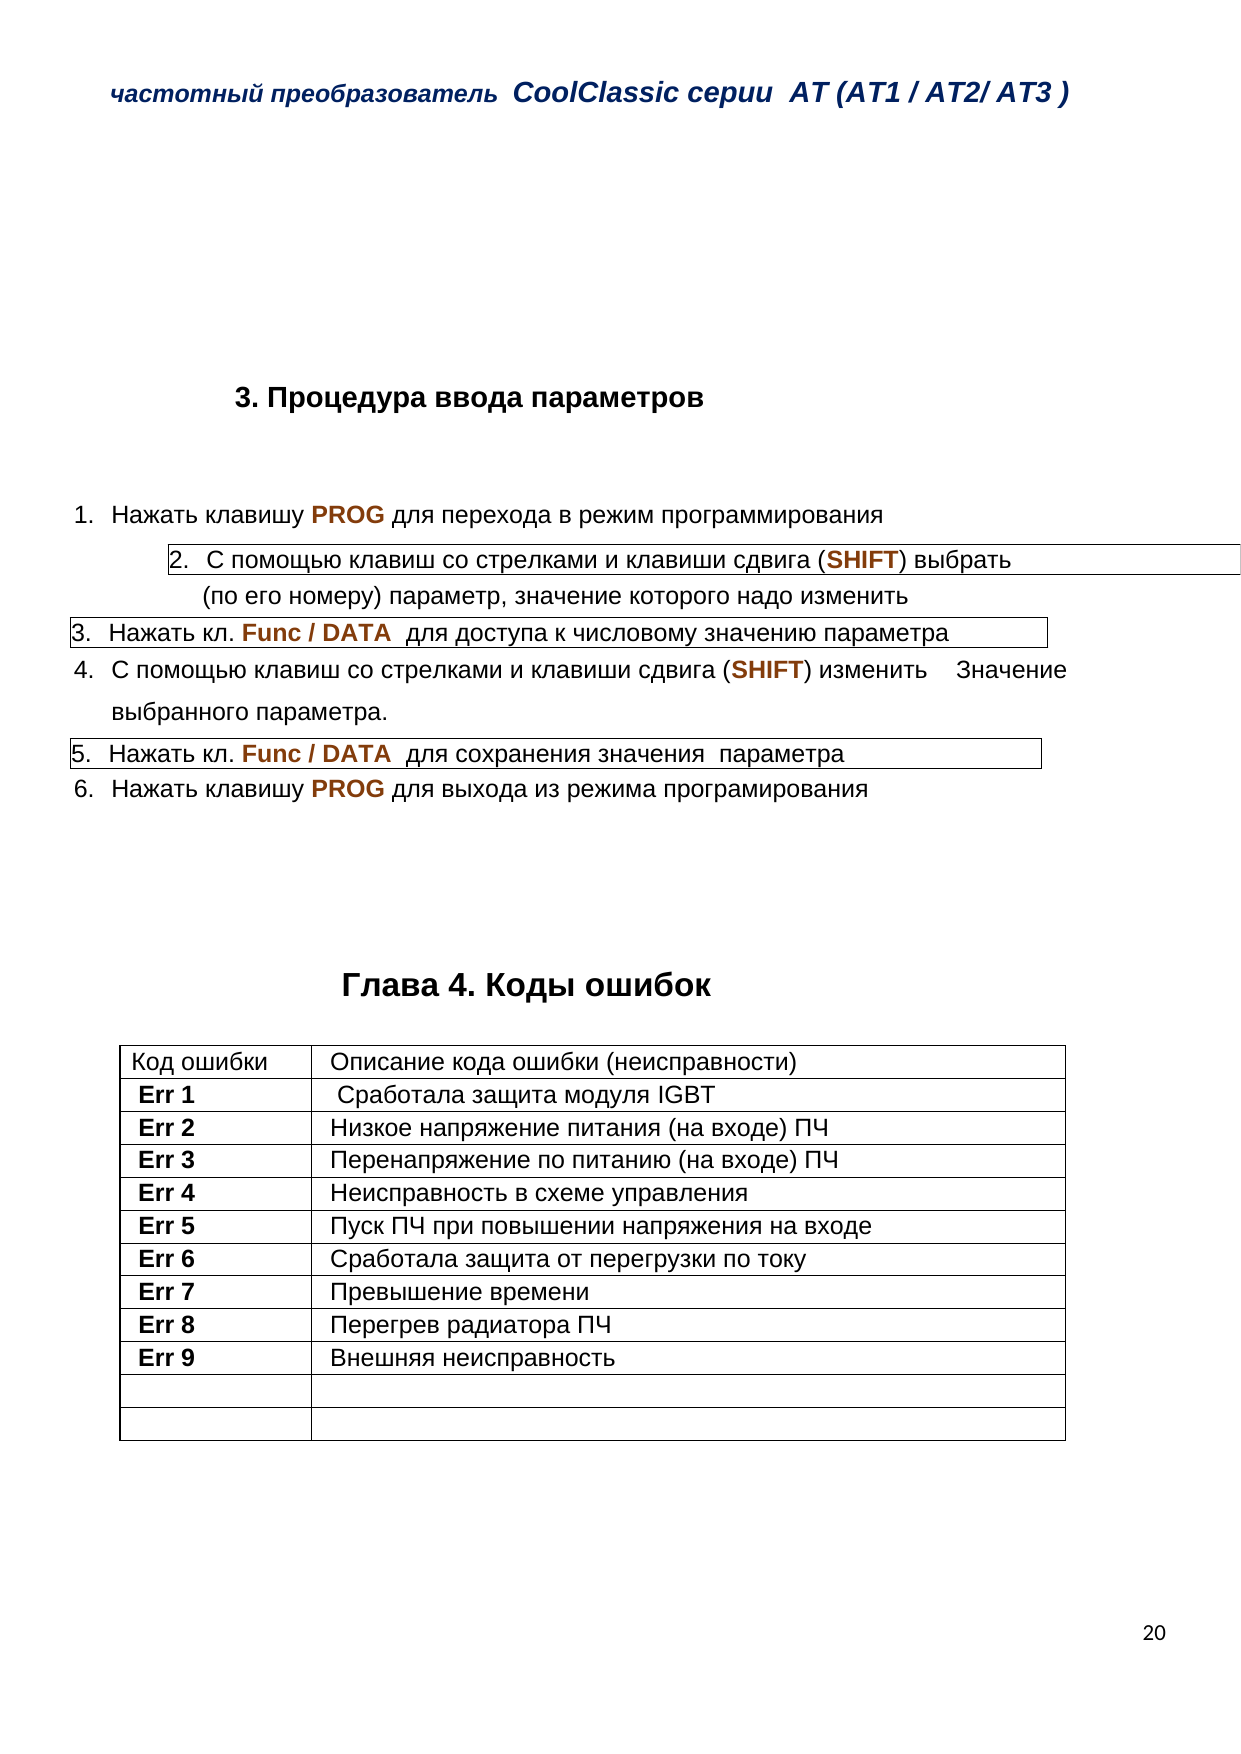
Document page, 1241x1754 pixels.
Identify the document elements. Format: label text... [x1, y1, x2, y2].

table_cell Err 7 [121, 1276, 311, 1308]
table_header Описание кода ошибки (неисправности) [312, 1046, 1065, 1078]
table_cell Внешняя неисправность [312, 1342, 1065, 1374]
table_cell [312, 1408, 1065, 1440]
table_cell [121, 1375, 311, 1407]
table_cell Err 1 [121, 1079, 311, 1111]
table_cell Сработала защита модуля IGBT [312, 1079, 1065, 1111]
list Нажать кл. Func / DATA для сохранения значения параметра [71, 739, 1041, 768]
table_cell Перенапряжение по питанию (на входе) ПЧ [312, 1145, 1065, 1177]
text Глава 4. Коды ошибок [73, 965, 1240, 1003]
text (по его номеру) параметр, значение которого надо изменить [71, 581, 1240, 610]
table_cell Err 9 [121, 1342, 311, 1374]
list Нажать кл. Func / DATA для доступа к числовому значению параметра [71, 618, 1047, 647]
table_cell Err 6 [121, 1244, 311, 1275]
list Нажать клавишу PROG для перехода в режим программирования [73, 500, 1141, 528]
table_cell Err 8 [121, 1309, 311, 1341]
table_cell Сработала защита от перегрузки по току [312, 1244, 1065, 1275]
table_cell [121, 1408, 311, 1440]
table_cell Err 5 [121, 1211, 311, 1242]
table_cell Err 2 [121, 1112, 311, 1144]
list Нажать клавишу PROG для выхода из режима програмирования [73, 774, 1141, 803]
table_cell [312, 1375, 1065, 1407]
table_cell Превышение времени [312, 1276, 1065, 1308]
table_cell Пуск ПЧ при повышении напряжения на входе [312, 1211, 1065, 1242]
table_header Код ошибки [121, 1046, 311, 1078]
table_cell Err 4 [121, 1178, 311, 1209]
list С помощью клавиш со стрелками и клавиши сдвига (SHIFT) изменить Значение выбранного параметра. [73, 656, 1141, 725]
table_cell Err 3 [121, 1145, 311, 1177]
subtitle 3. Процедура ввода параметров [234, 380, 1240, 413]
list С помощью клавиш со стрелками и клавиши сдвига (SHIFT) выбрать [169, 545, 1240, 574]
table_cell Перегрев радиатора ПЧ [312, 1309, 1065, 1341]
table_cell Низкое напряжение питания (на входе) ПЧ [312, 1112, 1065, 1144]
table_cell Неисправность в схеме управления [312, 1178, 1065, 1209]
